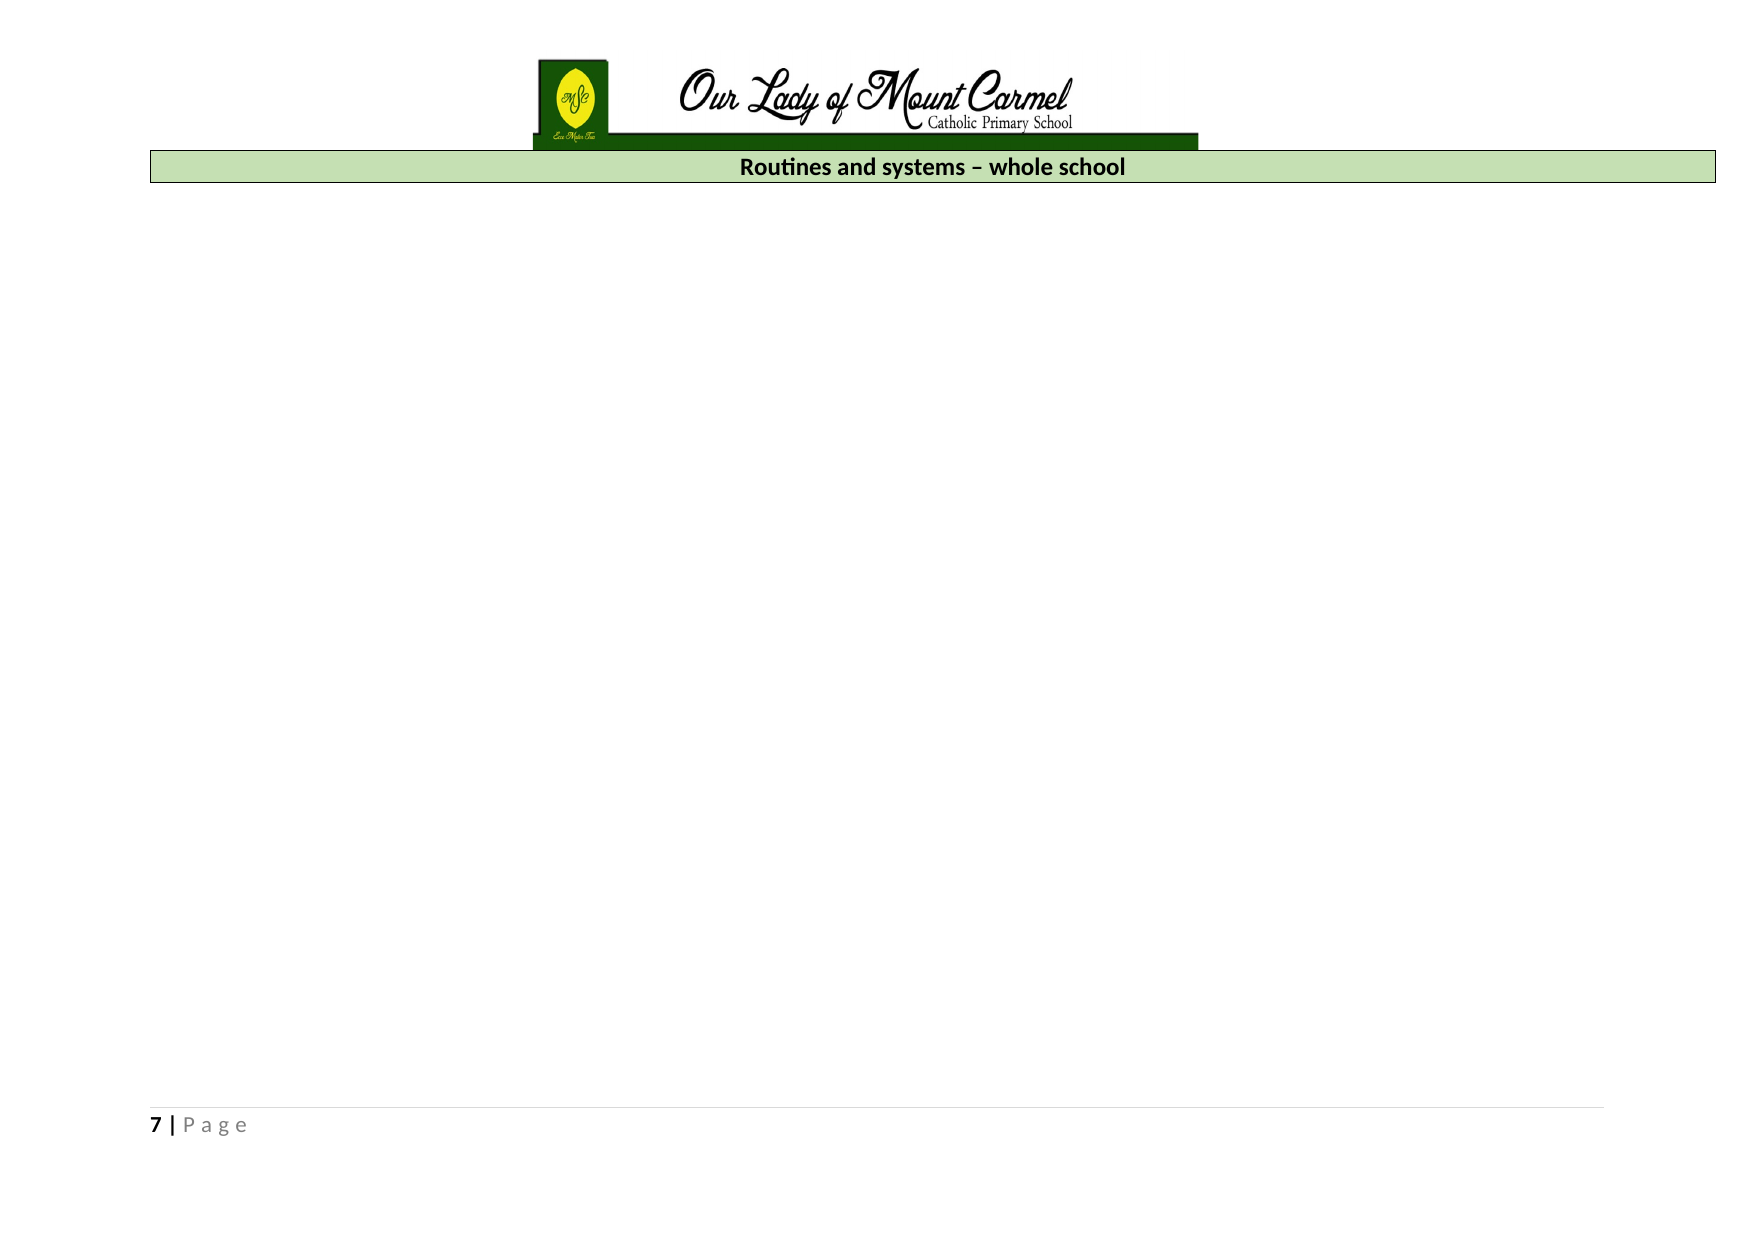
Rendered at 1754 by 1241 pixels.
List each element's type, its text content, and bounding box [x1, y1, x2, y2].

table_header Routines and systems – whole school [151, 151, 1715, 182]
picture [532, 50, 1199, 150]
